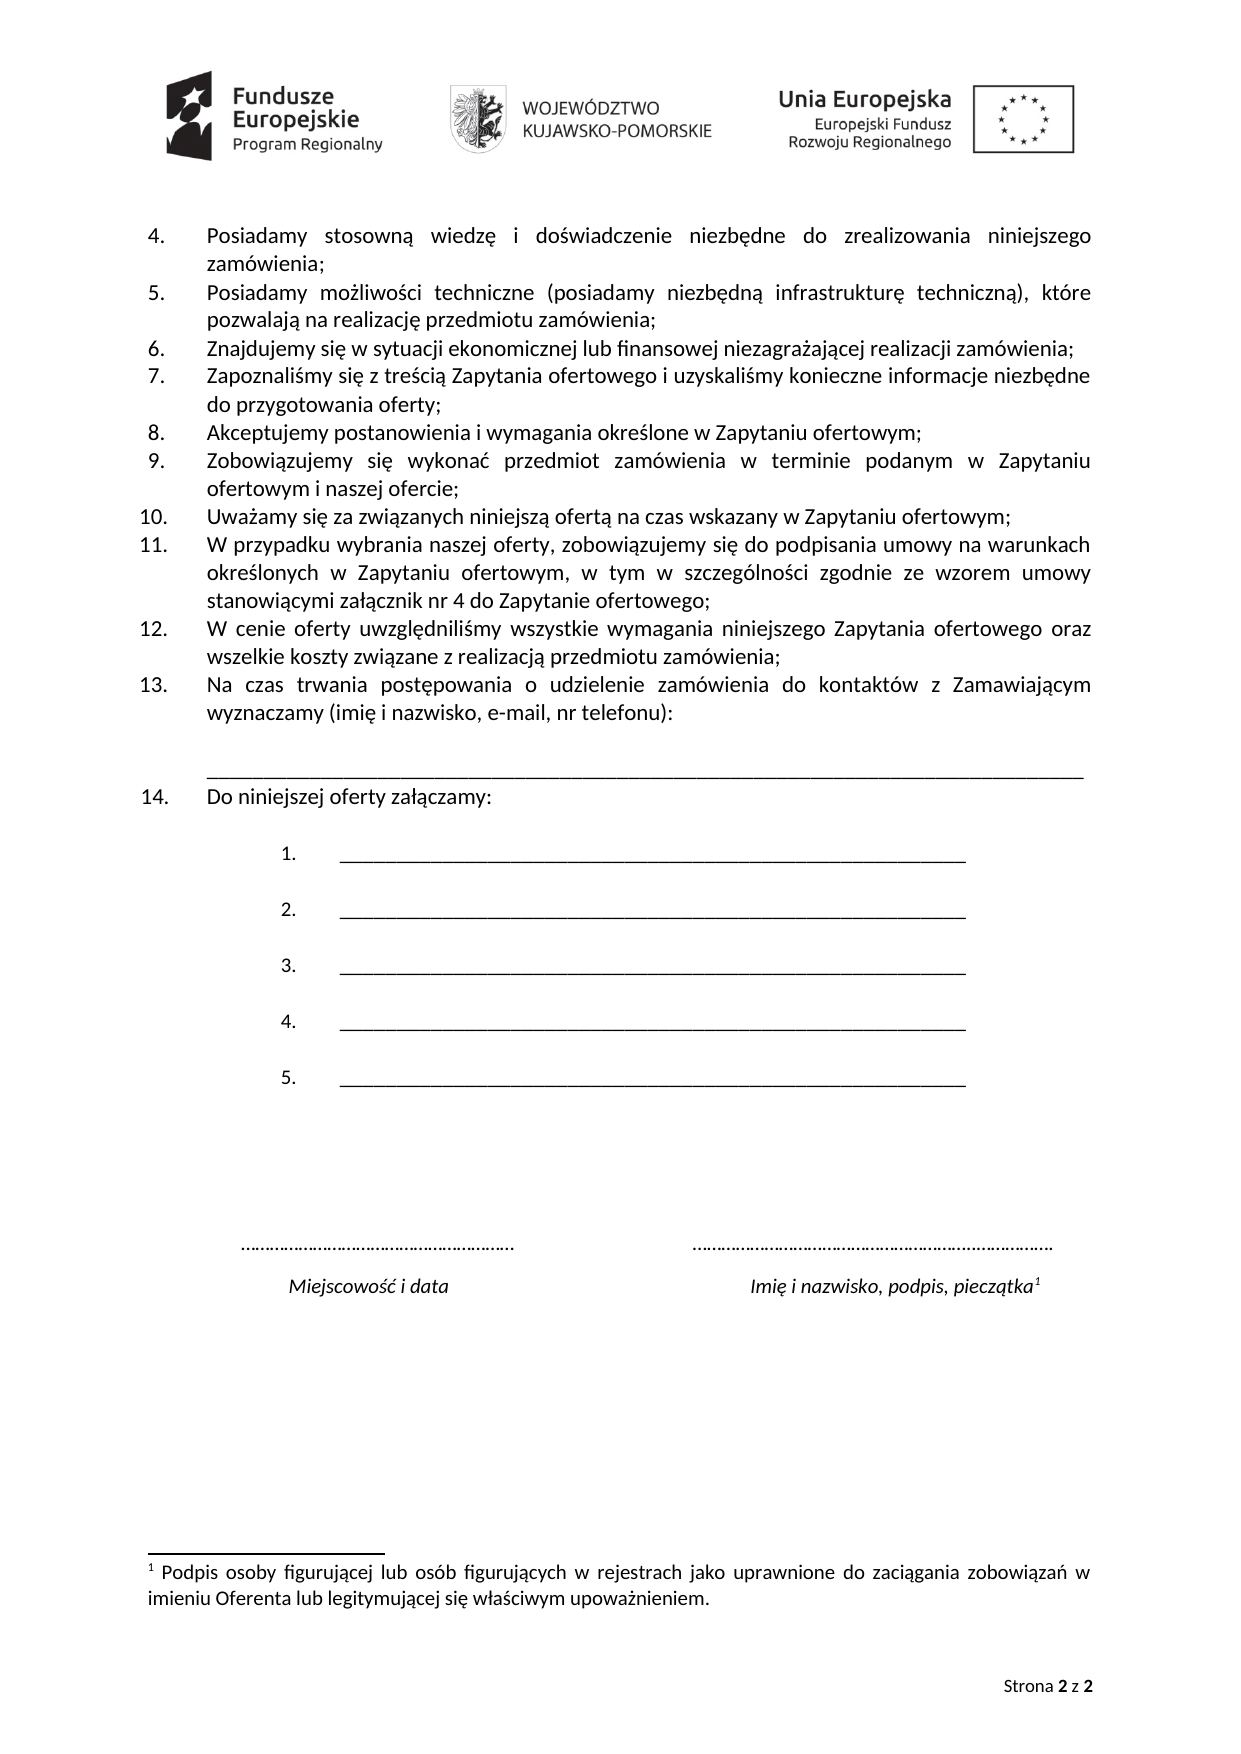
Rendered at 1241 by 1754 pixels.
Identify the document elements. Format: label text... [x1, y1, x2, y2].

list Uważamy się za związanych niniejszą ofertą na czas wskazany w Zapytaniu ofertowym; [139, 502, 1093, 530]
table_header …………………………………………………..……………. [663, 1230, 1127, 1273]
table_header ………………………………………………… [136, 1230, 663, 1273]
list _______________________________________________________ [281, 838, 1093, 866]
list _______________________________________________________ [281, 1006, 1093, 1034]
list _____________________________________________________________________________ [207, 754, 1093, 782]
table_cell Miejscowość i data [136, 1273, 663, 1302]
list Na czas trwania postępowania o udzielenie zamówienia do kontaktów z Zamawiającym wyznaczamy (imię i nazwisko, e-mail, nr telefonu): [139, 670, 1093, 726]
table_cell Imię i nazwisko, podpis, pieczątka [663, 1273, 1127, 1302]
list _______________________________________________________ [281, 950, 1093, 978]
list _______________________________________________________ [281, 894, 1093, 922]
list Zapoznaliśmy się z treścią Zapytania ofertowego i uzyskaliśmy konieczne informacje niezbędne do przygotowania oferty; [148, 362, 1093, 418]
picture [147, 44, 1092, 187]
list Do niniejszej oferty załączamy: [140, 782, 1093, 810]
list Posiadamy stosowną wiedzę i doświadczenie niezbędne do zrealizowania niniejszego zamówienia; [148, 222, 1093, 278]
list W przypadku wybrania naszej oferty, zobowiązujemy się do podpisania umowy na warunkach określonych w Zapytaniu ofertowym, w tym w szczególności zgodnie ze wzorem umowy stanowiącymi załącznik nr 4 do Zapytanie ofertowego; [139, 530, 1093, 614]
list W cenie oferty uwzględniliśmy wszystkie wymagania niniejszego Zapytania ofertowego oraz wszelkie koszty związane z realizacją przedmiotu zamówienia; [139, 614, 1093, 670]
list Akceptujemy postanowienia i wymagania określone w Zapytaniu ofertowym; [148, 418, 1093, 446]
list Posiadamy możliwości techniczne (posiadamy niezbędną infrastrukturę techniczną), które pozwalają na realizację przedmiotu zamówienia; [148, 278, 1093, 334]
list Zobowiązujemy się wykonać przedmiot zamówienia w terminie podanym w Zapytaniu ofertowym i naszej ofercie; [148, 446, 1093, 502]
list _______________________________________________________ [281, 1062, 1093, 1090]
list Znajdujemy się w sytuacji ekonomicznej lub finansowej niezagrażającej realizacji zamówienia; [148, 334, 1093, 362]
